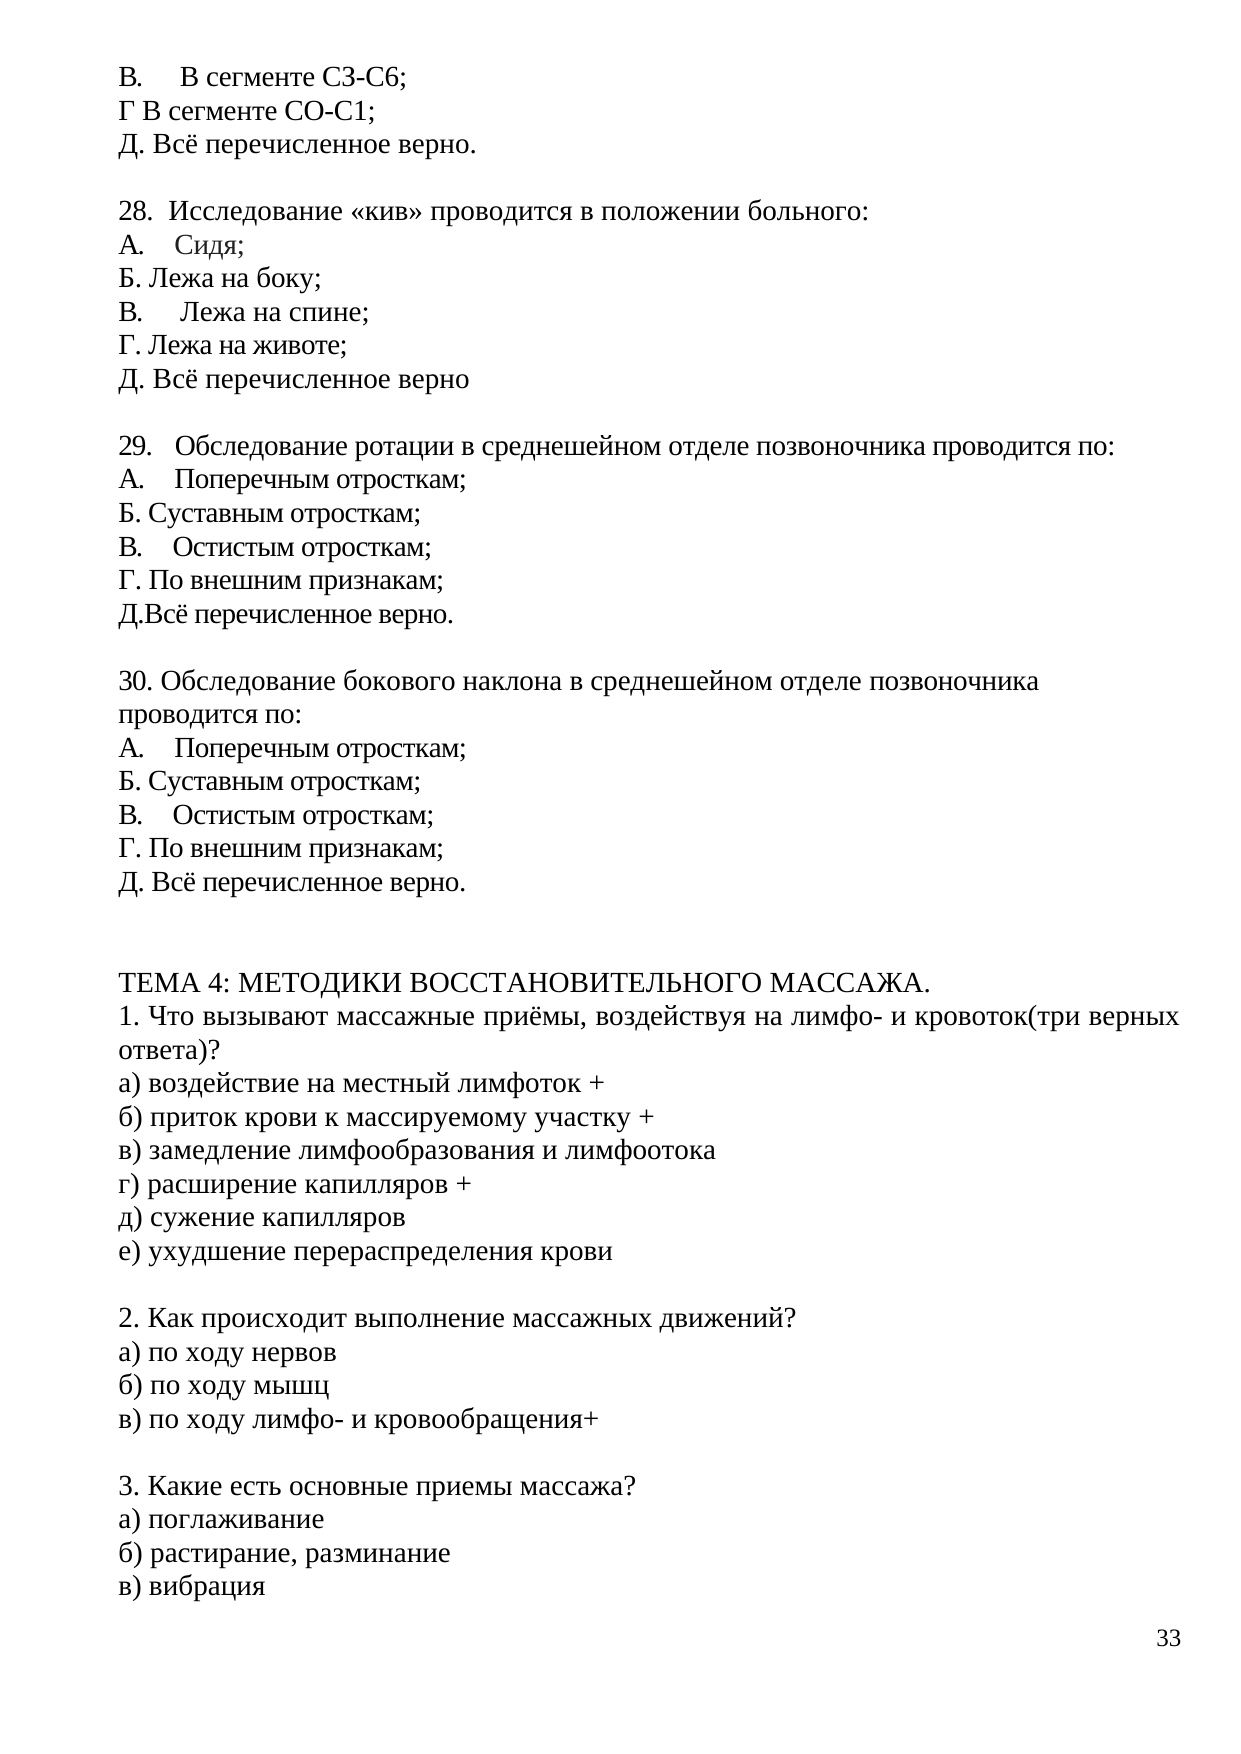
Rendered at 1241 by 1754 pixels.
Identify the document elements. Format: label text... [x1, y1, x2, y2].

text B. Остистым отросткам; [118, 529, 1181, 562]
text A. Поперечным отросткам; Б. Суставным отросткам; [118, 462, 1181, 529]
text Б. Лежа на боку; [118, 260, 1181, 294]
text Д. Всё перечисленное верно. [118, 864, 1181, 898]
text Г. По внешним признакам; [118, 562, 1181, 596]
list б) растирание, разминание [118, 1535, 1181, 1568]
list е) ухудшение перераспределения крови [118, 1233, 1181, 1267]
list а) воздействие на местный лимфоток + [118, 1065, 1181, 1099]
text B. В сегменте СЗ-С6; Г В сегменте СО-С1; [118, 59, 1181, 126]
list в) вибрация [118, 1568, 1181, 1602]
text 30. Обследование бокового наклона в среднешейном отделе позвоночника проводится по: [118, 663, 1181, 730]
list 3. Какие есть основные приемы массажа? [118, 1468, 1181, 1501]
text Г. По внешним признакам; [118, 831, 1181, 864]
list б) по ходу мышц [118, 1367, 1181, 1401]
text 28. Исследование «кив» проводится в положении больного: [118, 193, 1181, 227]
text A. Сидя; [118, 227, 1181, 260]
text ТЕМА 4: МЕТОДИКИ ВОССТАНОВИТЕЛЬНОГО МАССАЖА. [118, 965, 1181, 998]
text B. Лежа на спине; Г. Лежа на животе; [118, 294, 1181, 361]
list а) поглаживание [118, 1501, 1181, 1535]
list а) по ходу нервов [118, 1334, 1181, 1367]
list 1. Что вызывают массажные приёмы, воздействуя на лимфо- и кровоток(три верных ответа)? [118, 998, 1181, 1065]
text 29. Обследование ротации в среднешейном отделе позвоночника проводится по: [118, 428, 1181, 462]
text Д.Всё перечисленное верно. [118, 596, 1181, 629]
text Д. Всё перечисленное верно. [118, 126, 1181, 160]
text A. Поперечным отросткам; Б. Суставным отросткам; [118, 730, 1181, 797]
list в) по ходу лимфо- и кровообращения+ [118, 1401, 1181, 1434]
text B. Остистым отросткам; [118, 797, 1181, 831]
list в) замедление лимфообразования и лимфоотока [118, 1132, 1181, 1166]
list 2. Как происходит выполнение массажных движений? [118, 1300, 1181, 1334]
list д) сужение капилляров [118, 1199, 1181, 1233]
list г) расширение капилляров + [118, 1166, 1181, 1199]
list б) приток крови к массируемому участку + [118, 1099, 1181, 1132]
text Д. Всё перечисленное верно [118, 361, 1181, 394]
